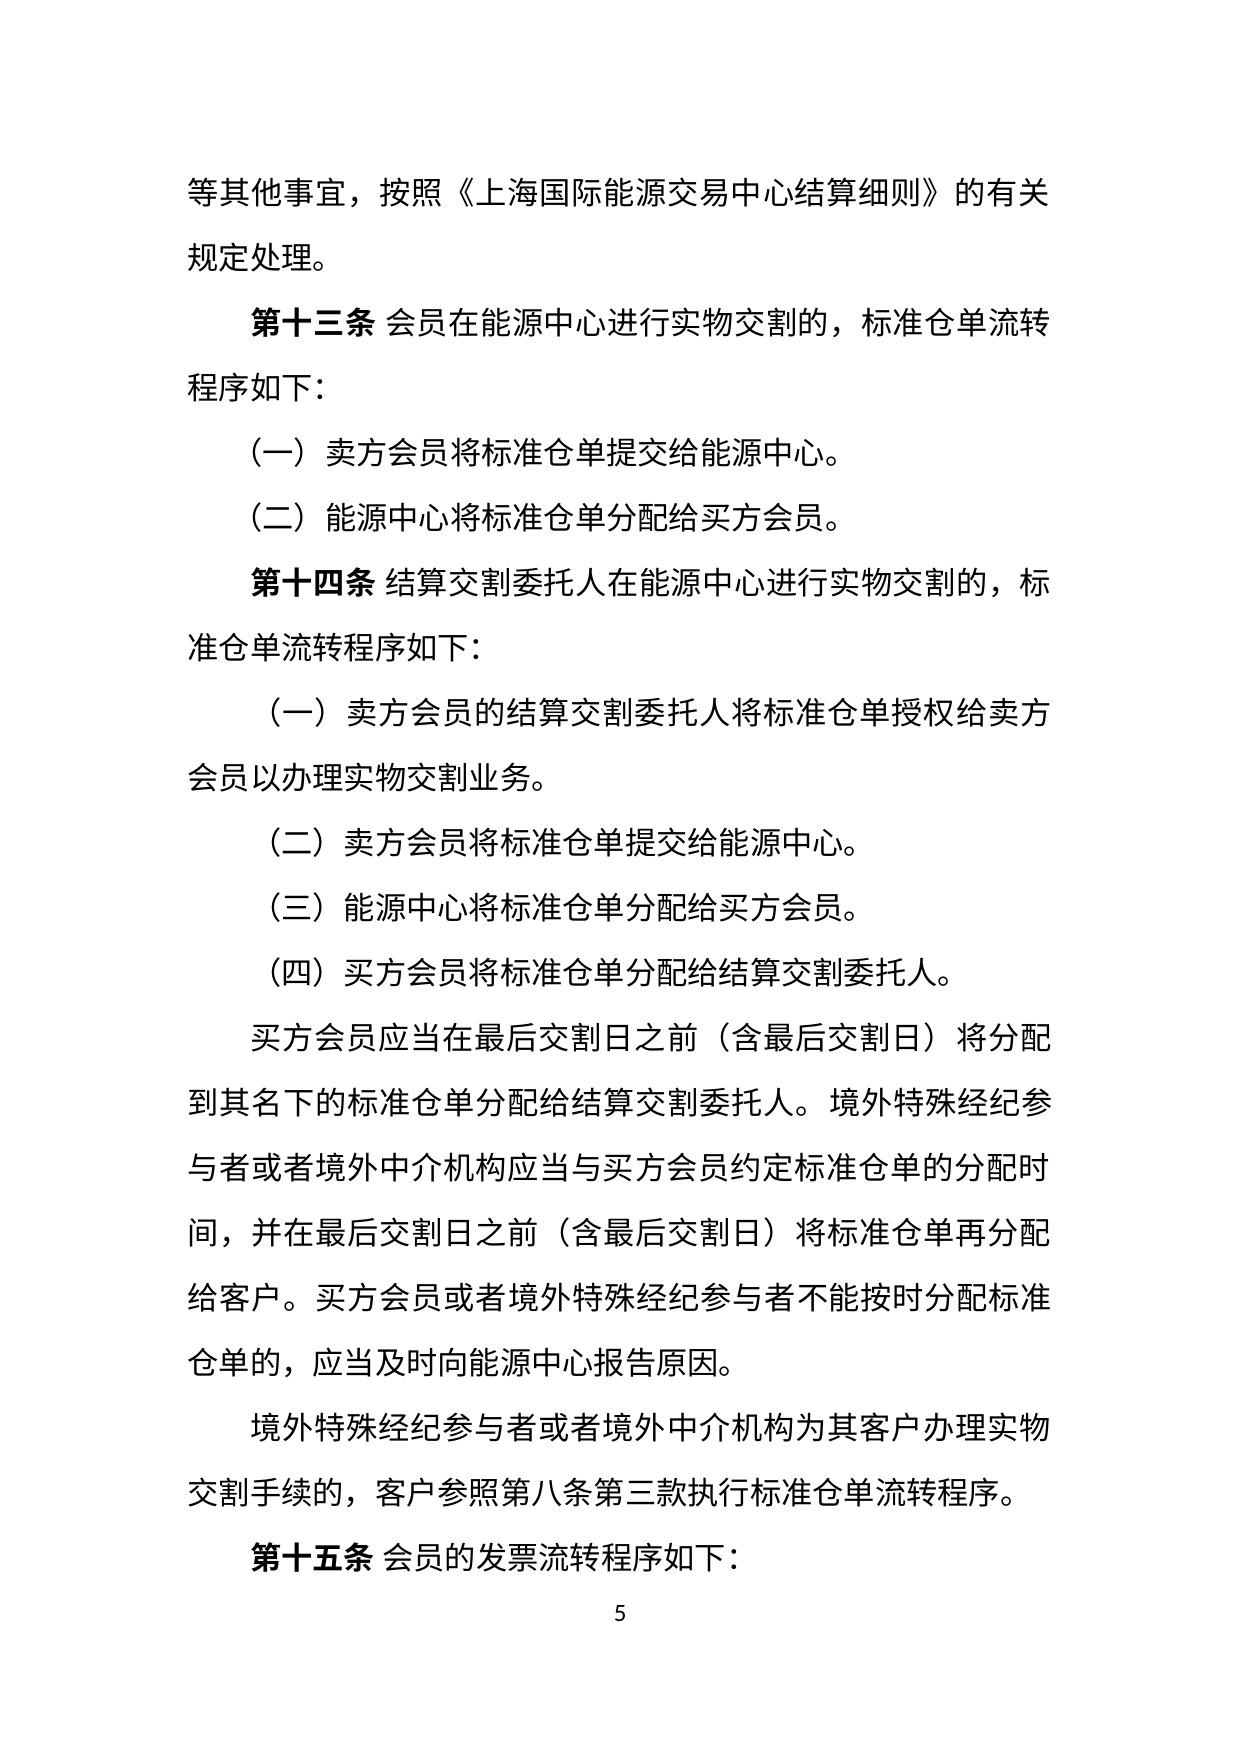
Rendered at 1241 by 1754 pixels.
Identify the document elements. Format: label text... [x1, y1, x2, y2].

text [187, 158, 1053, 288]
text 买方会员应当在最后交割日之前（含最后交割日）将分配到其名下的标准仓单分配给结算交割委托人。境外特殊经纪参与者或者境外中介机构应当与买方会员约定标准仓单的分配时间，并在最后交割日之前（含最后交割日）将标准仓单再分配给客户。买方会员或者境外特殊经纪参与者不能按时分配标准仓单的，应当及时向能源中心报告原因。 [187, 1003, 1053, 1393]
text 第十五条 会员的发票流转程序如下： [187, 1523, 1053, 1588]
text （四）买方会员将标准仓单分配给结算交割委托人。 [187, 938, 1053, 1003]
text （一）卖方会员将标准仓单提交给能源中心。 （二）能源中心将标准仓单分配给买方会员。 [231, 418, 1053, 548]
text 第十三条 会员在能源中心进行实物交割的，标准仓单流转程序如下： [187, 288, 1053, 418]
text （一）卖方会员的结算交割委托人将标准仓单授权给卖方会员以办理实物交割业务。 [187, 678, 1053, 808]
text 境外特殊经纪参与者或者境外中介机构为其客户办理实物交割手续的，客户参照第八条第三款执行标准仓单流转程序。 [187, 1393, 1053, 1523]
text 第十四条 结算交割委托人在能源中心进行实物交割的，标准仓单流转程序如下： [187, 548, 1053, 678]
text （三）能源中心将标准仓单分配给买方会员。 [187, 873, 1053, 938]
text （二）卖方会员将标准仓单提交给能源中心。 [187, 808, 1053, 873]
